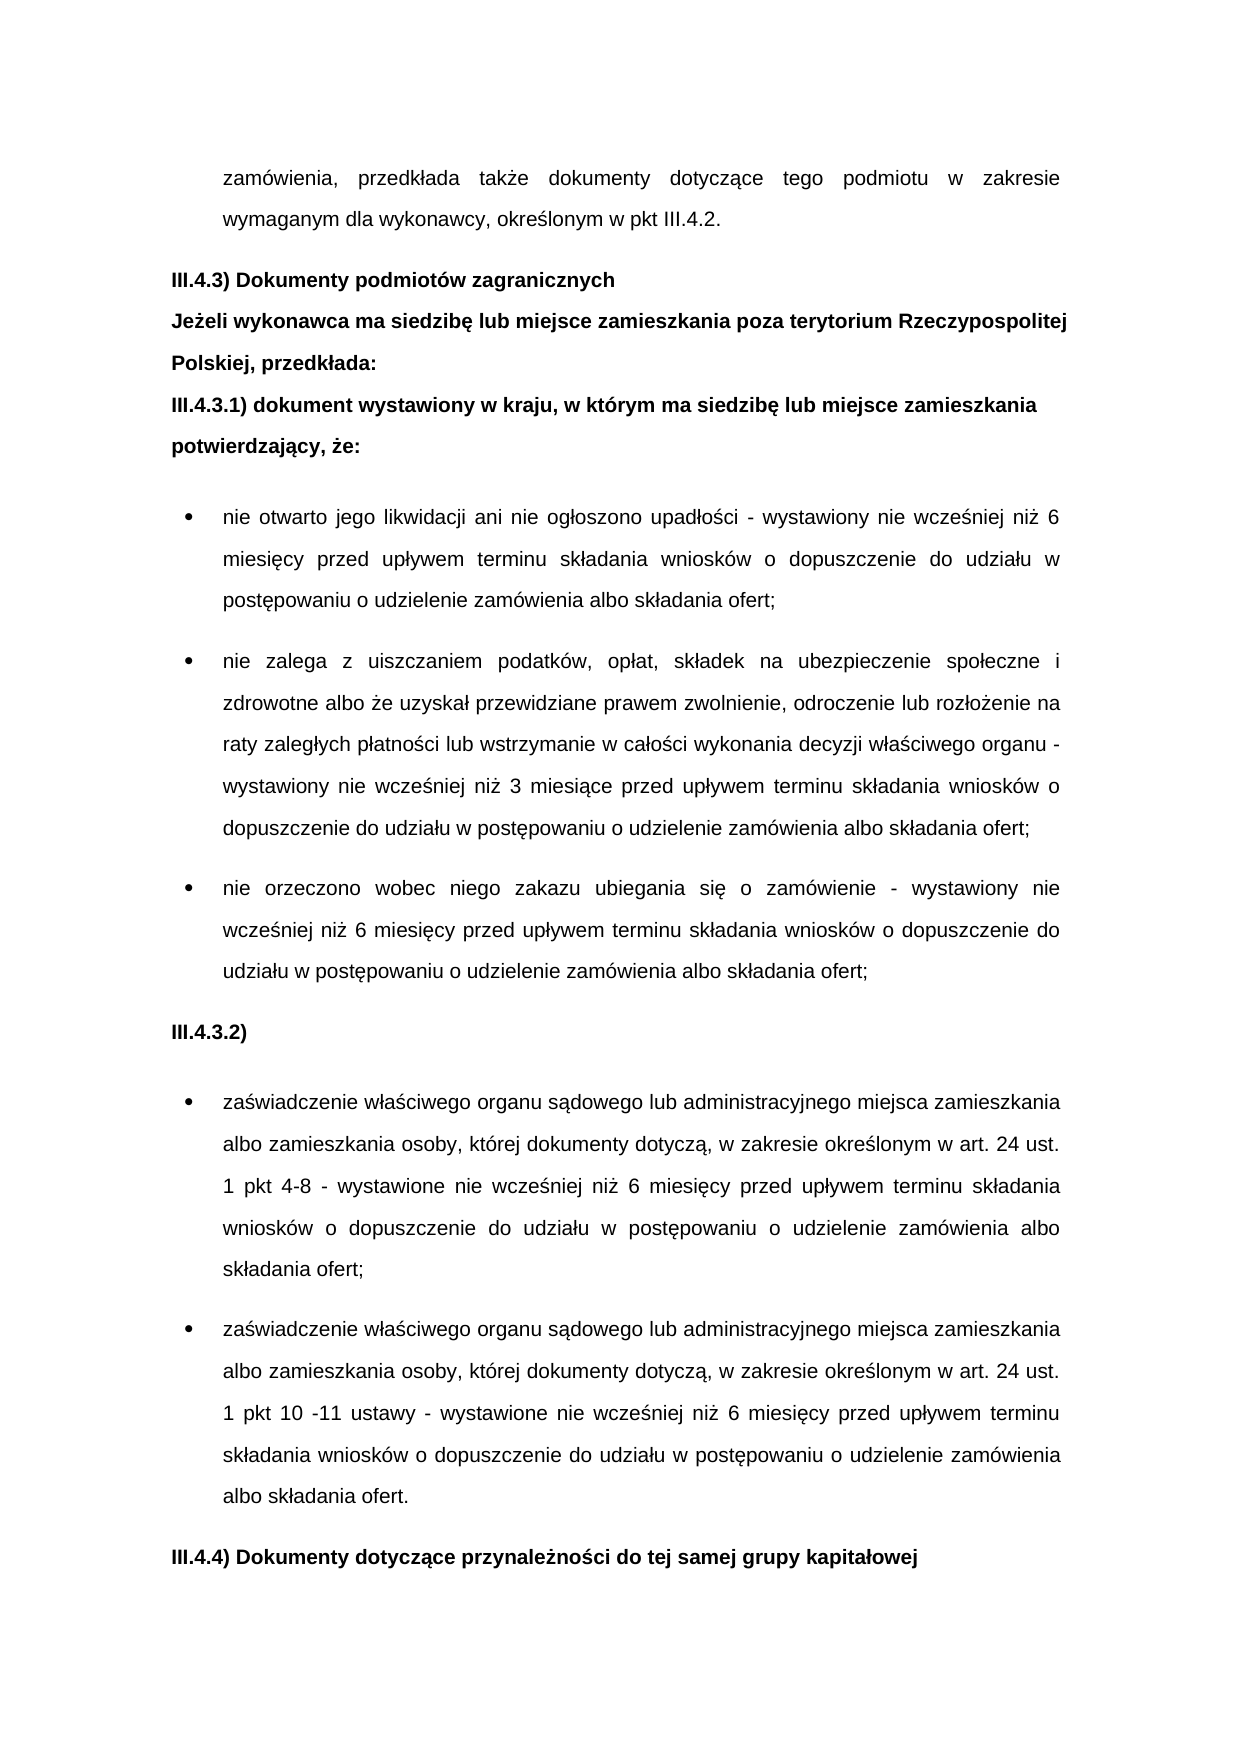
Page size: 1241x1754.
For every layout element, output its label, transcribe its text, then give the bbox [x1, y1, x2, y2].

text Jeżeli wykonawca ma siedzibę lub miejsce zamieszkania poza terytorium Rzeczypospolitej Polskiej, przedkłada: [171, 291, 1093, 375]
list nie zalega z uiszczaniem podatków, opłat, składek na ubezpieczenie społeczne i zdrowotne albo że uzyskał przewidziane prawem zwolnienie, odroczenie lub rozłożenie na raty zaległych płatności lub wstrzymanie w całości wykonania decyzji właściwego organu - wystawiony nie wcześniej niż 3 miesiące przed upływem terminu składania wniosków o dopuszczenie do udziału w postępowaniu o udzielenie zamówienia albo składania ofert; [185, 631, 1061, 839]
list nie otwarto jego likwidacji ani nie ogłoszono upadłości - wystawiony nie wcześniej niż 6 miesięcy przed upływem terminu składania wniosków o dopuszczenie do udziału w postępowaniu o udzielenie zamówienia albo składania ofert; [185, 487, 1061, 612]
list nie orzeczono wobec niego zakazu ubiegania się o zamówienie - wystawiony nie wcześniej niż 6 miesięcy przed upływem terminu składania wniosków o dopuszczenie do udziału w postępowaniu o udzielenie zamówienia albo składania ofert; [185, 858, 1061, 983]
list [185, 148, 1061, 231]
text III.4.3) Dokumenty podmiotów zagranicznych [171, 250, 1093, 291]
text III.4.3.1) dokument wystawiony w kraju, w którym ma siedzibę lub miejsce zamieszkania potwierdzający, że: [171, 375, 1093, 458]
list zaświadczenie właściwego organu sądowego lub administracyjnego miejsca zamieszkania albo zamieszkania osoby, której dokumenty dotyczą, w zakresie określonym w art. 24 ust. 1 pkt 4-8 - wystawione nie wcześniej niż 6 miesięcy przed upływem terminu składania wniosków o dopuszczenie do udziału w postępowaniu o udzielenie zamówienia albo składania ofert; [185, 1073, 1061, 1281]
text III.4.3.2) [171, 1002, 1093, 1043]
list zaświadczenie właściwego organu sądowego lub administracyjnego miejsca zamieszkania albo zamieszkania osoby, której dokumenty dotyczą, w zakresie określonym w art. 24 ust. 1 pkt 10 -11 ustawy - wystawione nie wcześniej niż 6 miesięcy przed upływem terminu składania wniosków o dopuszczenie do udziału w postępowaniu o udzielenie zamówienia albo składania ofert. [185, 1300, 1061, 1508]
text III.4.4) Dokumenty dotyczące przynależności do tej samej grupy kapitałowej [171, 1527, 1093, 1568]
